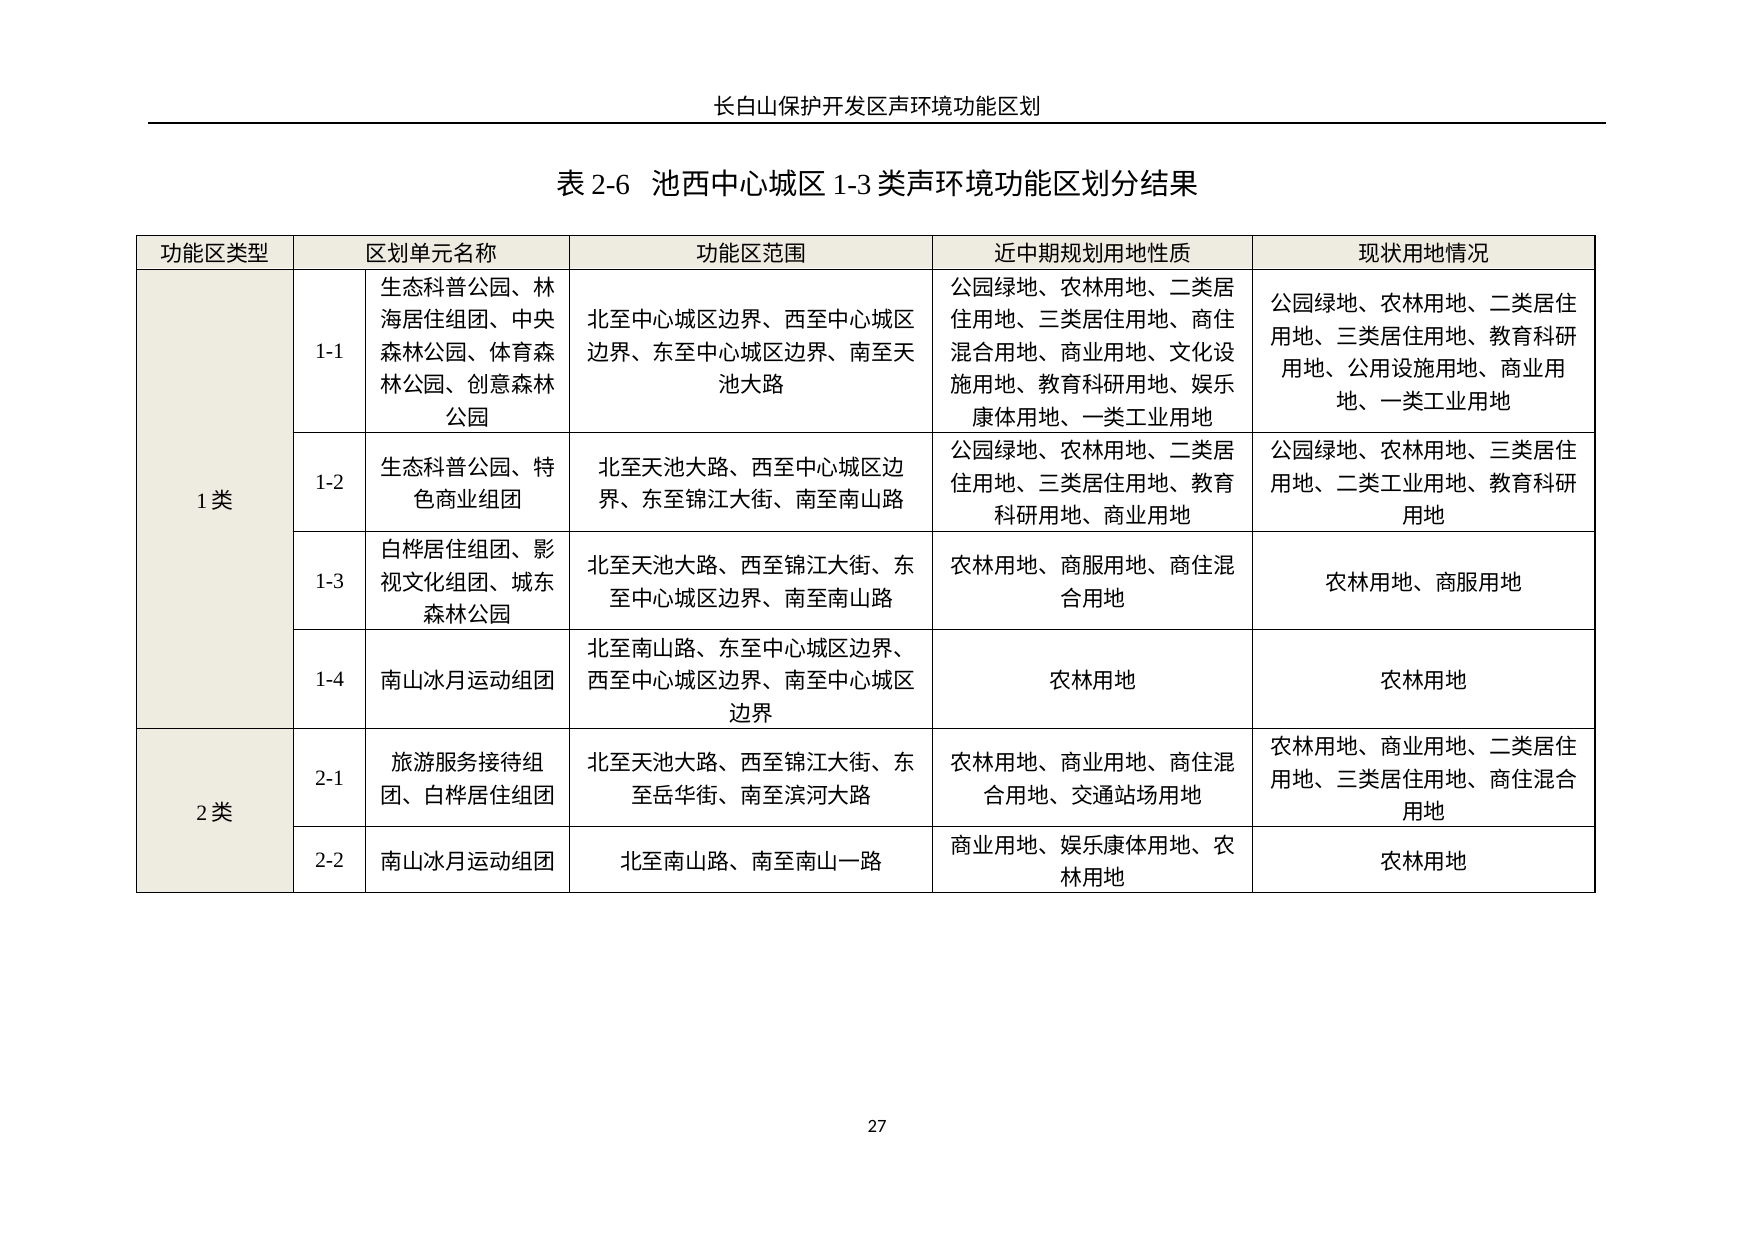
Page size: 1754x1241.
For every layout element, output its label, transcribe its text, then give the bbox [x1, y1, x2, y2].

table_cell 南山冰月运动组团 [366, 827, 569, 892]
table_cell 1-1 [294, 270, 365, 432]
table_cell 商业用地、娱乐康体用地、农林用地 [933, 827, 1252, 892]
table_cell 生态科普公园、林海居住组团、中央森林公园、体育森林公园、创意森林公园 [366, 270, 569, 432]
table_cell 2-2 [294, 827, 365, 892]
table_cell 农林用地、商业用地、二类居住用地、三类居住用地、商住混合用地 [1253, 729, 1594, 826]
table_cell 农林用地 [933, 630, 1252, 728]
table_cell 1类 [137, 270, 293, 728]
table_cell 农林用地 [1253, 827, 1594, 892]
table_cell 北至天池大路、西至锦江大街、东至中心城区边界、南至南山路 [570, 532, 932, 629]
table_cell 农林用地、商服用地 [1253, 532, 1594, 629]
table_cell 白桦居住组团、影视文化组团、城东森林公园 [366, 532, 569, 629]
table_cell 2-1 [294, 729, 365, 826]
table_cell 公园绿地、农林用地、二类居住用地、三类居住用地、商住混合用地、商业用地、文化设施用地、教育科研用地、娱乐康体用地、一类工业用地 [933, 270, 1252, 432]
table_cell 农林用地 [1253, 630, 1594, 728]
table_cell 南山冰月运动组团 [366, 630, 569, 728]
table_cell 1-3 [294, 532, 365, 629]
table_cell 旅游服务接待组团、白桦居住组团 [366, 729, 569, 826]
table_cell 公园绿地、农林用地、二类居住用地、三类居住用地、教育科研用地、商业用地 [933, 433, 1252, 531]
table_header 功能区范围 [570, 236, 932, 268]
table_header 功能区类型 [137, 236, 293, 268]
table_cell 生态科普公园、特色商业组团 [366, 433, 569, 531]
table_cell 北至南山路、东至中心城区边界、西至中心城区边界、南至中心城区边界 [570, 630, 932, 728]
table_header 区划单元名称 [294, 236, 569, 268]
table_cell 北至中心城区边界、西至中心城区边界、东至中心城区边界、南至天池大路 [570, 270, 932, 432]
table_cell 公园绿地、农林用地、二类居住用地、三类居住用地、教育科研用地、公用设施用地、商业用地、一类工业用地 [1253, 270, 1594, 432]
table_cell 公园绿地、农林用地、三类居住用地、二类工业用地、教育科研用地 [1253, 433, 1594, 531]
table_header 现状用地情况 [1253, 236, 1594, 268]
table_header 近中期规划用地性质 [933, 236, 1252, 268]
table_cell 北至天池大路、西至中心城区边界、东至锦江大街、南至南山路 [570, 433, 932, 531]
table_cell 1-4 [294, 630, 365, 728]
table_cell 农林用地、商服用地、商住混合用地 [933, 532, 1252, 629]
table_cell 北至天池大路、西至锦江大街、东至岳华街、南至滨河大路 [570, 729, 932, 826]
text 表2-6 池西中心城区1-3类声环境功能区划分结果 [148, 149, 1606, 214]
table_cell 北至南山路、南至南山一路 [570, 827, 932, 892]
table_cell 农林用地、商业用地、商住混合用地、交通站场用地 [933, 729, 1252, 826]
table_cell 1-2 [294, 433, 365, 531]
table_cell 2类 [137, 729, 293, 892]
